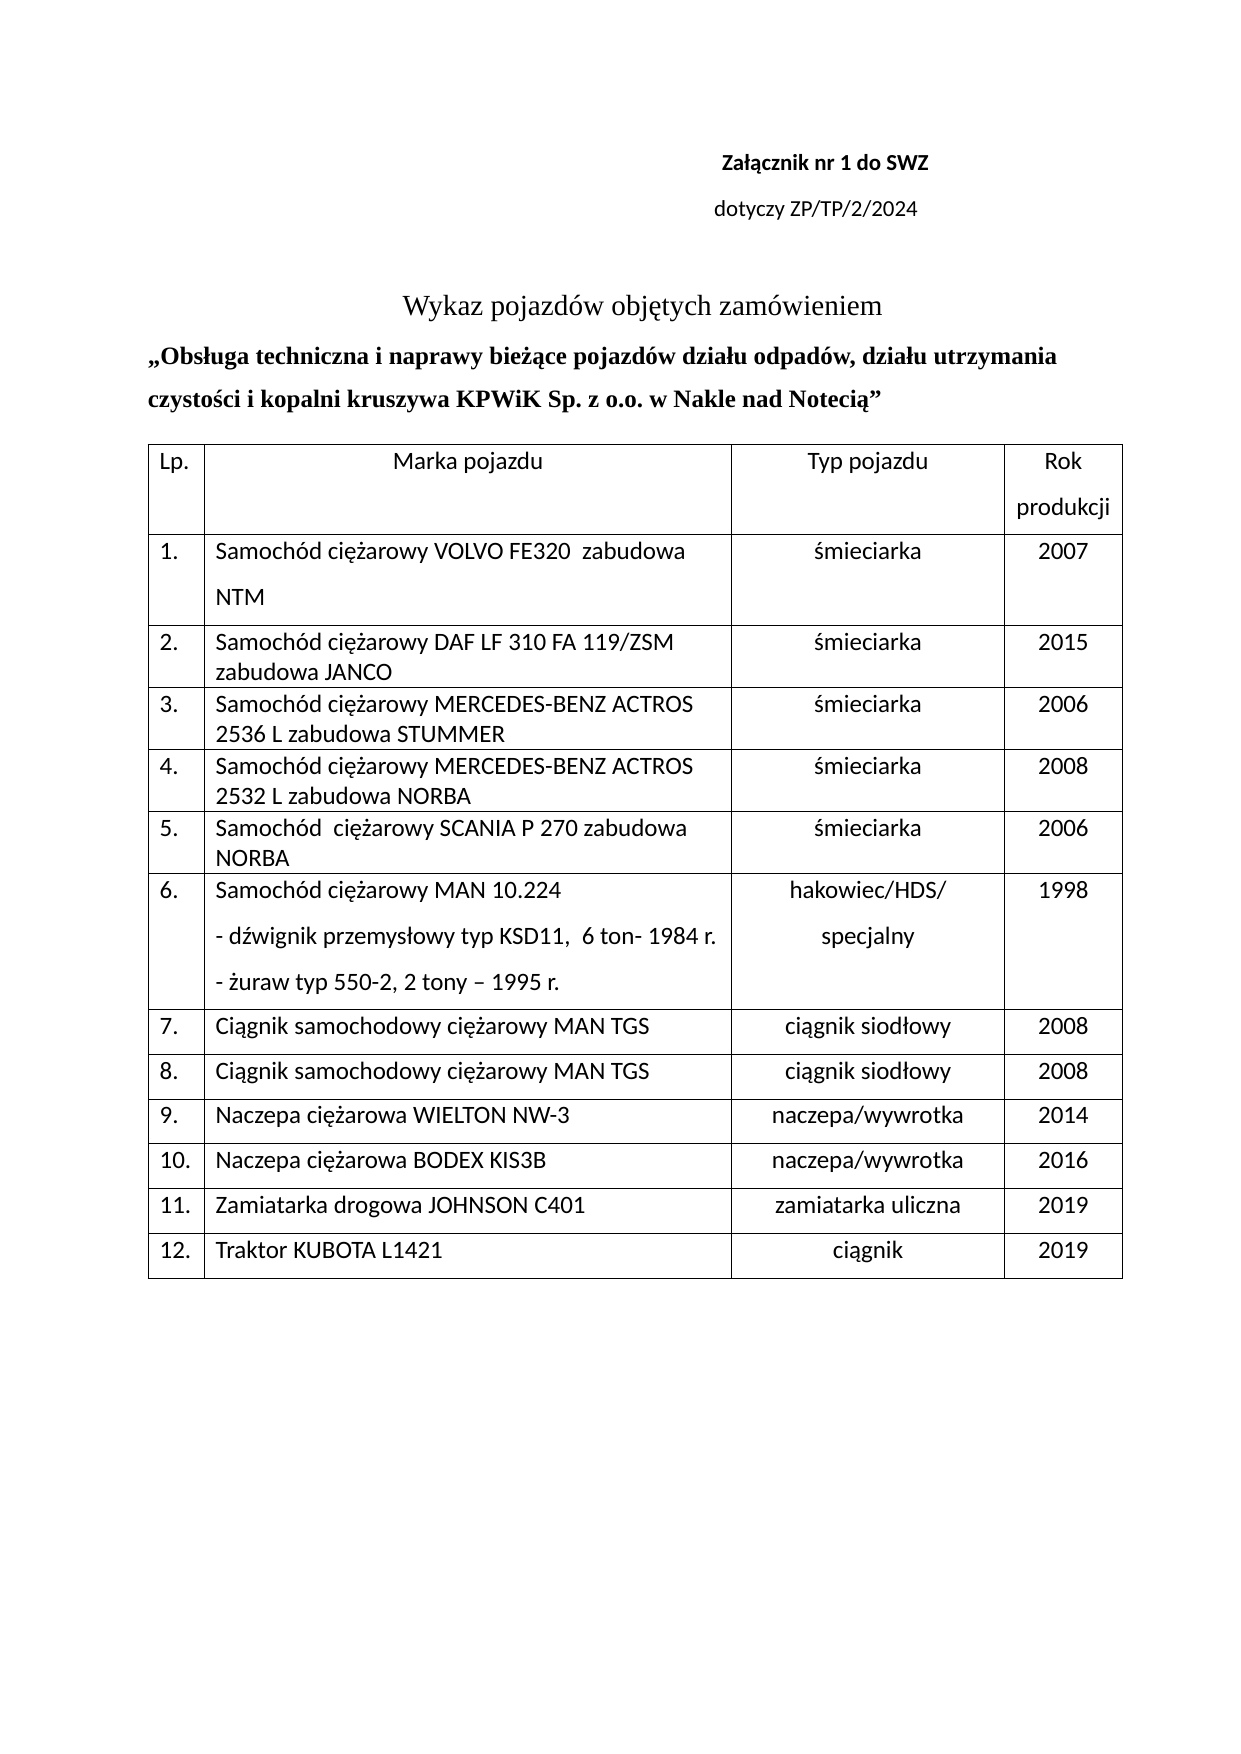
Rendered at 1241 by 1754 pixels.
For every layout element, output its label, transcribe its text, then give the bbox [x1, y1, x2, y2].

text dotyczy ZP/TP/2/2024 [148, 194, 1093, 222]
table_cell 1. [149, 535, 204, 625]
table_cell Samochód ciężarowy VOLVO FE320 zabudowa NTM [205, 535, 731, 625]
table_cell 2007 [1005, 535, 1122, 625]
table_cell Samochód ciężarowy SCANIA P 270 zabudowa NORBA [205, 812, 731, 873]
table_header Typ pojazdu [732, 445, 1004, 534]
table_cell 4. [149, 750, 204, 811]
table_cell 2015 [1005, 626, 1122, 687]
table_cell 10. [149, 1144, 204, 1188]
table_cell ciągnik [732, 1234, 1004, 1277]
table_cell śmieciarka [732, 812, 1004, 873]
table_cell 6. [149, 874, 204, 1009]
table_cell hakowiec/HDS/specjalny [732, 874, 1004, 1009]
table_cell Samochód ciężarowy DAF LF 310 FA 119/ZSM zabudowa JANCO [205, 626, 731, 687]
table_cell śmieciarka [732, 688, 1004, 749]
table_cell 7. [149, 1010, 204, 1054]
table_cell 2006 [1005, 688, 1122, 749]
table_header Marka pojazdu [205, 445, 731, 534]
table_cell Samochód ciężarowy MERCEDES-BENZ ACTROS 2532 L zabudowa NORBA [205, 750, 731, 811]
table_cell zamiatarka uliczna [732, 1189, 1004, 1233]
table_cell 8. [149, 1055, 204, 1099]
table_cell 2. [149, 626, 204, 687]
table_cell 5. [149, 812, 204, 873]
table_cell 2016 [1005, 1144, 1122, 1188]
table_cell 12. [149, 1234, 204, 1277]
table_cell 2008 [1005, 1055, 1122, 1099]
table_cell naczepa/wywrotka [732, 1144, 1004, 1188]
table_cell Traktor KUBOTA L1421 [205, 1234, 731, 1277]
table_cell 9. [149, 1100, 204, 1143]
text „Obsługa techniczna i naprawy bieżące pojazdów działu odpadów, działu utrzymania czystości i kopalni kruszywa KPWiK Sp. z o.o. w Nakle nad Notecią” [148, 341, 1093, 413]
table_cell 2019 [1005, 1189, 1122, 1233]
table_cell śmieciarka [732, 626, 1004, 687]
table_cell Naczepa ciężarowa BODEX KIS3B [205, 1144, 731, 1188]
table_cell 2006 [1005, 812, 1122, 873]
table_cell 11. [149, 1189, 204, 1233]
table_cell 3. [149, 688, 204, 749]
text Załącznik nr 1 do SWZ [148, 148, 1093, 176]
table_cell 2019 [1005, 1234, 1122, 1277]
table_cell ciągnik siodłowy [732, 1010, 1004, 1054]
table_cell 1998 [1005, 874, 1122, 1009]
table_cell śmieciarka [732, 750, 1004, 811]
table_cell 2008 [1005, 750, 1122, 811]
table_header Rok produkcji [1005, 445, 1122, 534]
table_cell ciągnik siodłowy [732, 1055, 1004, 1099]
table_header Lp. [149, 445, 204, 534]
table_cell Samochód ciężarowy MAN 10.224 - dźwignik przemysłowy typ KSD11, 6 ton- 1984 r. - żuraw typ 550-2, 2 tony – 1995 r. [205, 874, 731, 1009]
text Wykaz pojazdów objętych zamówieniem [148, 288, 1093, 322]
table_cell Ciągnik samochodowy ciężarowy MAN TGS [205, 1010, 731, 1054]
table_cell naczepa/wywrotka [732, 1100, 1004, 1143]
table_cell 2008 [1005, 1010, 1122, 1054]
table_cell Naczepa ciężarowa WIELTON NW-3 [205, 1100, 731, 1143]
table_cell śmieciarka [732, 535, 1004, 625]
table_cell Ciągnik samochodowy ciężarowy MAN TGS [205, 1055, 731, 1099]
table_cell Samochód ciężarowy MERCEDES-BENZ ACTROS 2536 L zabudowa STUMMER [205, 688, 731, 749]
table_cell 2014 [1005, 1100, 1122, 1143]
table_cell Zamiatarka drogowa JOHNSON C401 [205, 1189, 731, 1233]
